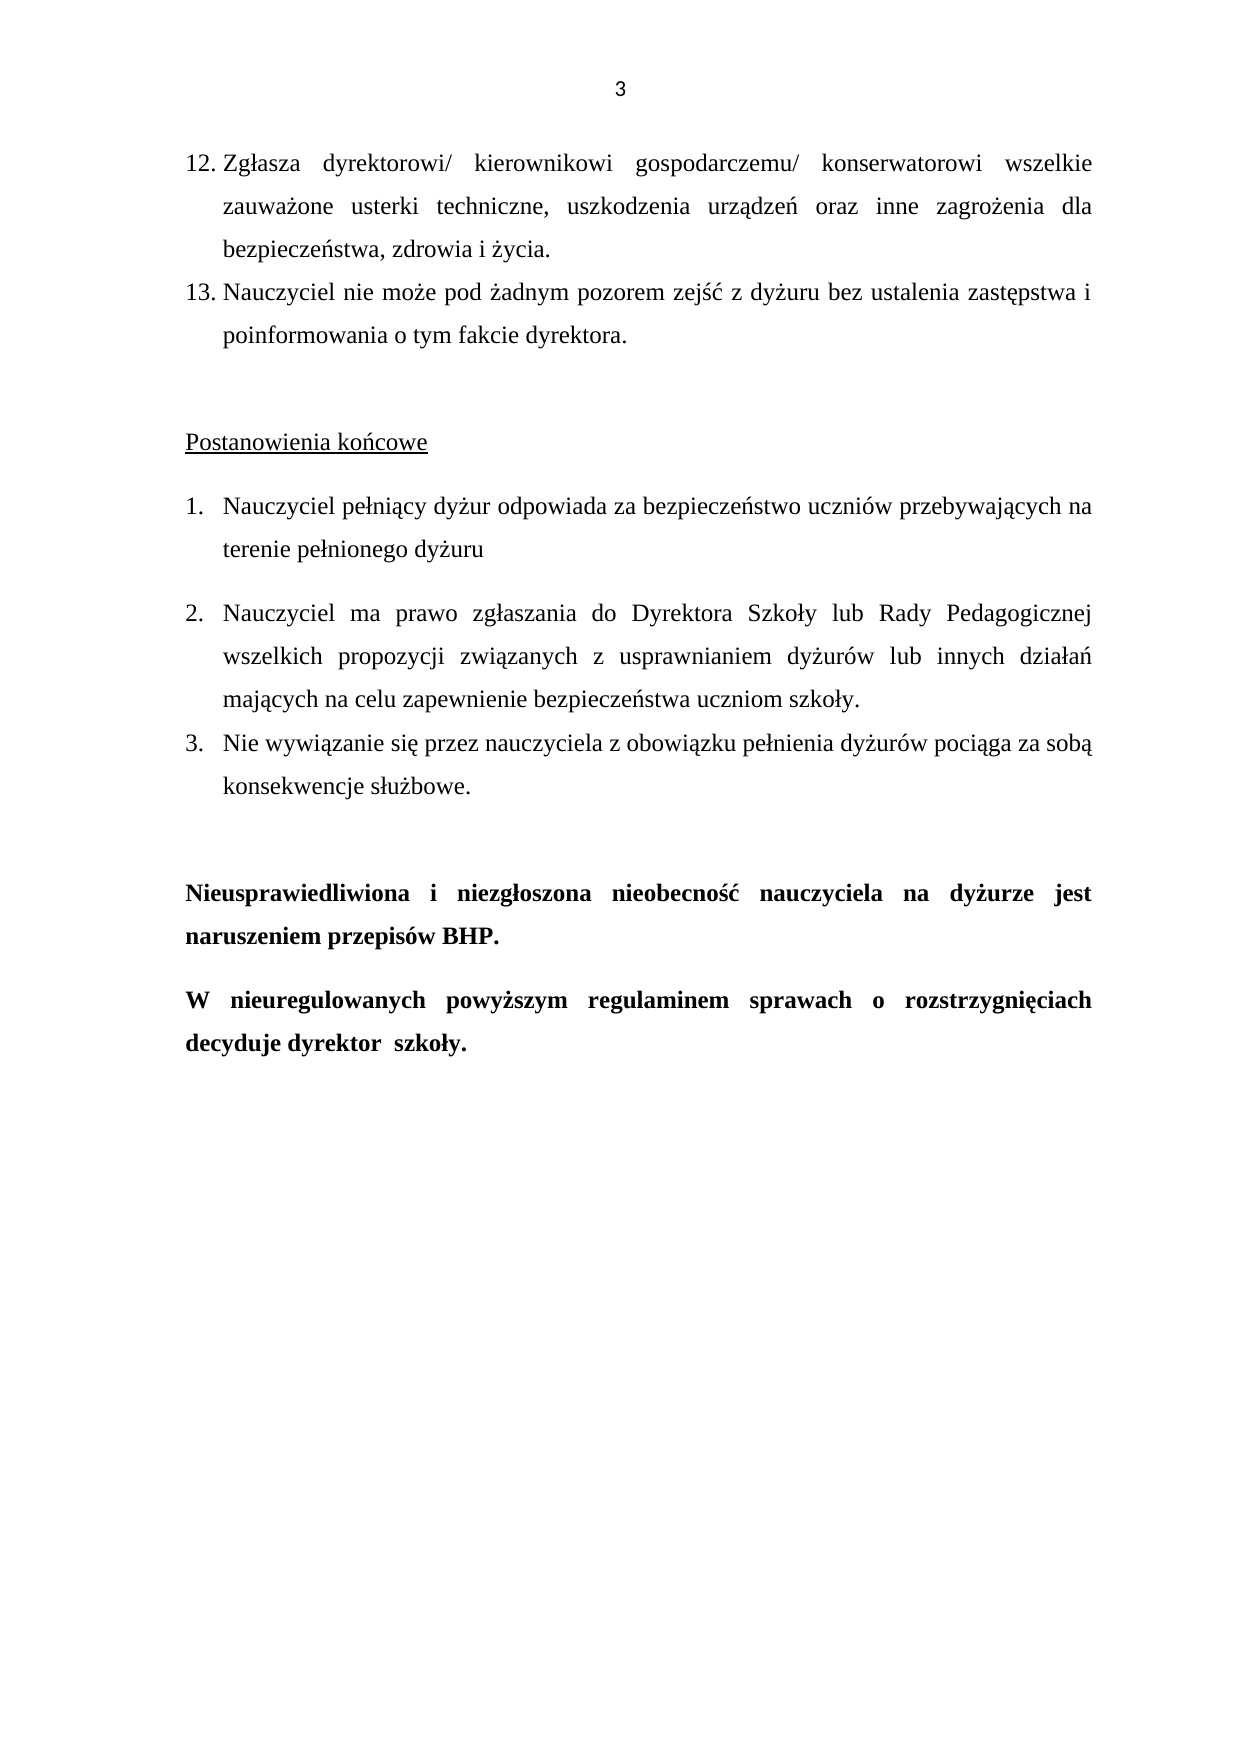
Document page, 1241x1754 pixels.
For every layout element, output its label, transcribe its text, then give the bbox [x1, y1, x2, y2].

list Zgłasza dyrektorowi/ kierownikowi gospodarczemu/ konserwatorowi wszelkie zauważone usterki techniczne, uszkodzenia urządzeń oraz inne zagrożenia dla bezpieczeństwa, zdrowia i życia. [185, 148, 1093, 263]
text W nieuregulowanych powyższym regulaminem sprawach o rozstrzygnięciach decyduje dyrektor szkoły. [185, 985, 1093, 1057]
list Nauczyciel pełniący dyżur odpowiada za bezpieczeństwo uczniów przebywających na terenie pełnionego dyżuru [185, 491, 1093, 563]
text Postanowienia końcowe [185, 427, 1093, 456]
list Nie wywiązanie się przez nauczyciela z obowiązku pełnienia dyżurów pociąga za sobą konsekwencje służbowe. [185, 728, 1093, 799]
list Nauczyciel ma prawo zgłaszania do Dyrektora Szkoły lub Rady Pedagogicznej wszelkich propozycji związanych z usprawnianiem dyżurów lub innych działań mających na celu zapewnienie bezpieczeństwa uczniom szkoły. [185, 598, 1093, 713]
text Nieusprawiedliwiona i niezgłoszona nieobecność nauczyciela na dyżurze jest naruszeniem przepisów BHP. [185, 878, 1093, 950]
list Nauczyciel nie może pod żadnym pozorem zejść z dyżuru bez ustalenia zastępstwa i poinformowania o tym fakcie dyrektora. [185, 277, 1093, 349]
